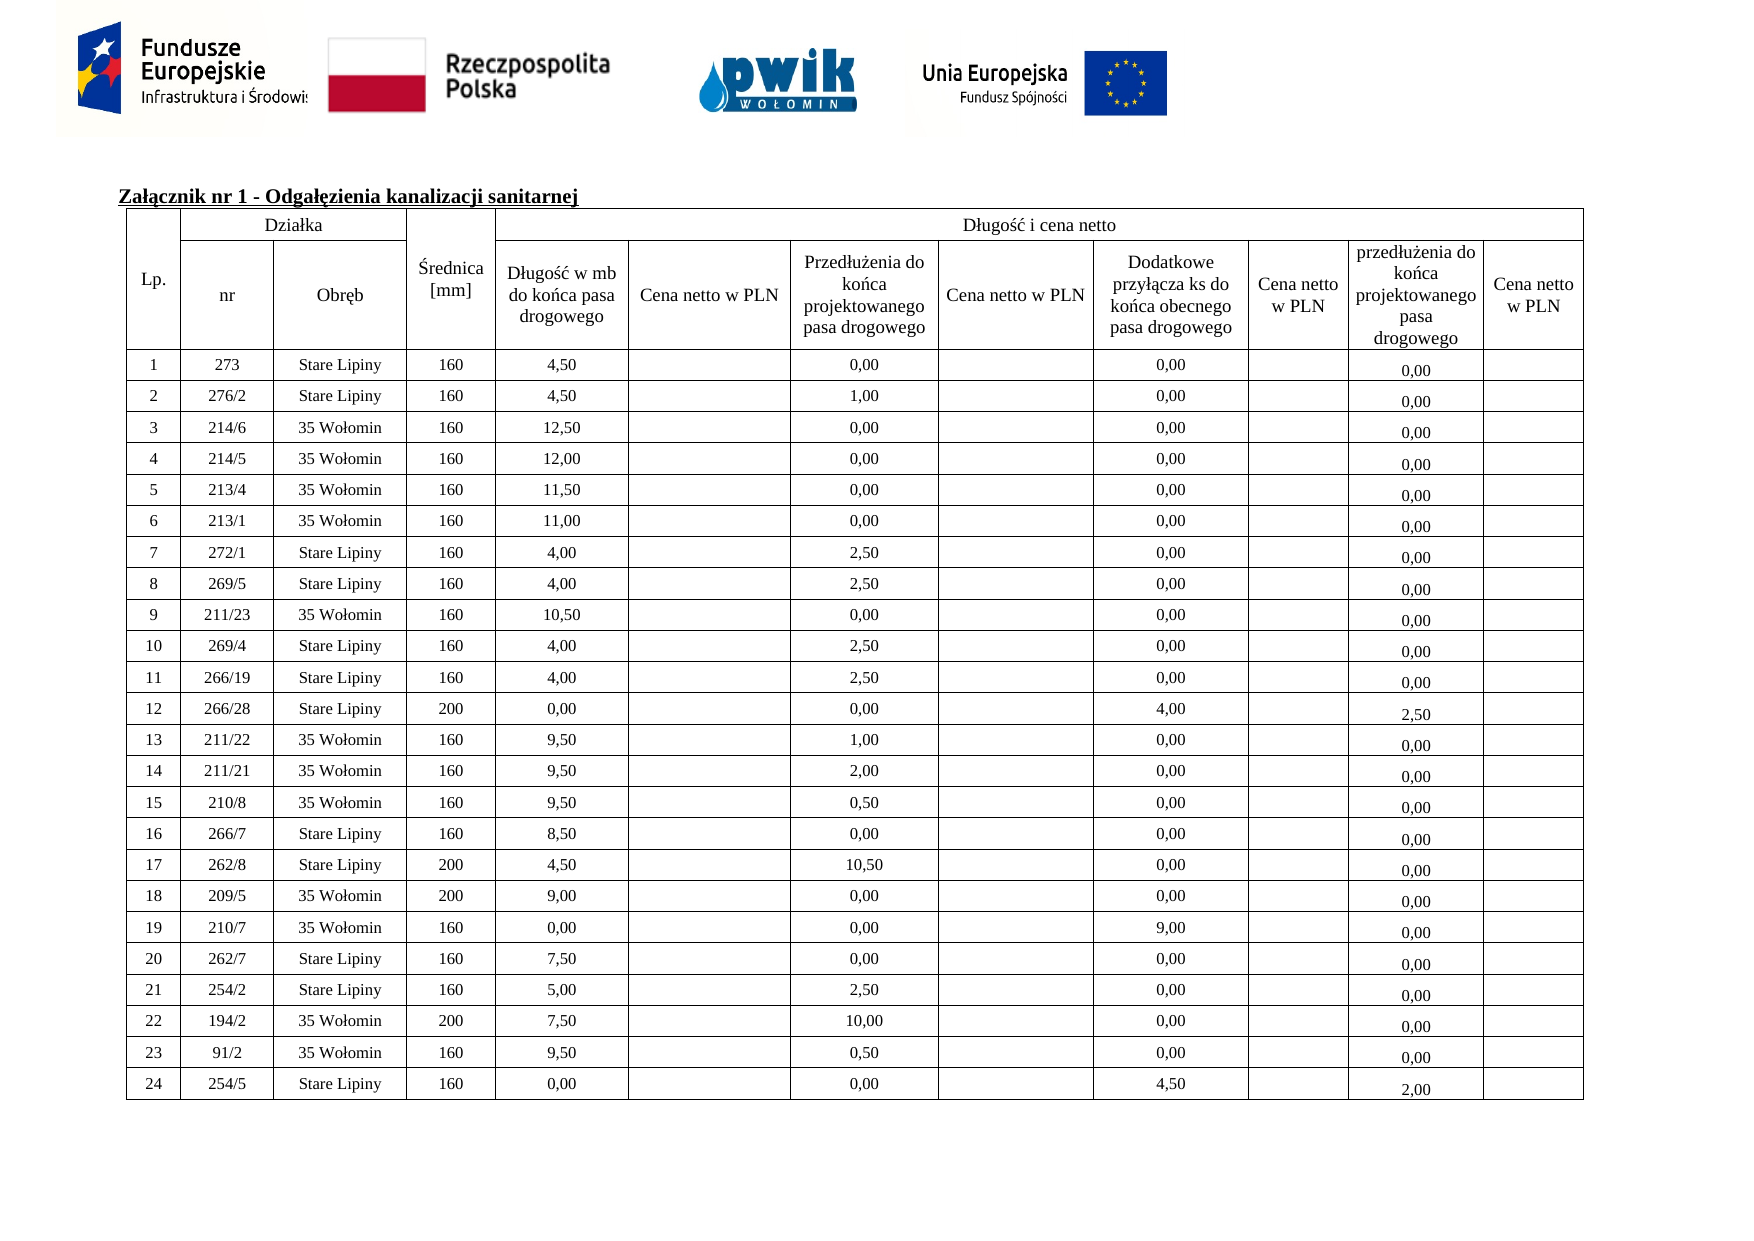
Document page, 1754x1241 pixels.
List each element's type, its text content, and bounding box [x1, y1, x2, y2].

table_cell 0,00 [1094, 787, 1248, 817]
table_cell 2,50 [791, 662, 938, 692]
table_cell 7 [127, 537, 180, 567]
table_cell [939, 881, 1093, 911]
table_cell [1484, 787, 1583, 817]
table_cell [629, 818, 790, 848]
table_cell 7,50 [496, 1006, 628, 1036]
table_cell [939, 1006, 1093, 1036]
table_cell Stare Lipiny [274, 568, 406, 598]
table_cell [629, 693, 790, 723]
table_cell 35 Wołomin [274, 756, 406, 786]
table_cell [1249, 693, 1348, 723]
table_cell 0,00 [1349, 537, 1483, 567]
table_cell [1484, 506, 1583, 536]
table_cell [939, 693, 1093, 723]
table_cell 0,00 [1349, 818, 1483, 848]
table_cell 9 [127, 600, 180, 630]
table_cell Cena netto w PLN [1249, 241, 1348, 348]
table_cell 20 [127, 943, 180, 973]
table_cell 21 [127, 975, 180, 1005]
table_cell Stare Lipiny [274, 693, 406, 723]
table_cell 160 [407, 350, 495, 380]
table_cell 160 [407, 943, 495, 973]
table_cell [1484, 943, 1583, 973]
table_cell 2,00 [1349, 1068, 1483, 1098]
table_cell 2,50 [791, 631, 938, 661]
table_cell 0,00 [791, 1068, 938, 1098]
table_cell 0,00 [791, 693, 938, 723]
table_cell [629, 537, 790, 567]
table_cell 0,00 [1349, 600, 1483, 630]
table_cell [629, 850, 790, 880]
table_cell 0,00 [1349, 381, 1483, 411]
table_cell 1 [127, 350, 180, 380]
table_cell 0,00 [791, 600, 938, 630]
table_cell Dodatkowe przyłącza ks do końca obecnego pasa drogowego [1094, 241, 1248, 348]
table_cell 35 Wołomin [274, 912, 406, 942]
table_cell 8 [127, 568, 180, 598]
table_cell 12 [127, 693, 180, 723]
table_header Lp. [127, 209, 180, 348]
table_cell 1,00 [791, 725, 938, 755]
table_cell Cena netto w PLN [1484, 241, 1583, 348]
table_cell [939, 631, 1093, 661]
table_cell Cena netto w PLN [629, 241, 790, 348]
table_cell [629, 475, 790, 505]
table_cell [1249, 943, 1348, 973]
table_cell 160 [407, 975, 495, 1005]
table_cell 262/7 [181, 943, 273, 973]
table_cell Stare Lipiny [274, 818, 406, 848]
table_cell 0,00 [1094, 943, 1248, 973]
table_cell 2,50 [791, 537, 938, 567]
table_cell [1249, 1037, 1348, 1067]
table_cell 9,50 [496, 1037, 628, 1067]
table_cell 10,50 [496, 600, 628, 630]
table_cell [1249, 443, 1348, 473]
picture [698, 48, 857, 113]
table_cell [1484, 1037, 1583, 1067]
table_cell 7,50 [496, 943, 628, 973]
table_cell [629, 756, 790, 786]
table_cell 9,50 [496, 787, 628, 817]
table_cell 0,00 [1349, 725, 1483, 755]
table_cell [1249, 381, 1348, 411]
table_cell 160 [407, 475, 495, 505]
table_cell [629, 881, 790, 911]
table_cell 0,00 [1094, 850, 1248, 880]
table_cell 35 Wołomin [274, 787, 406, 817]
table_cell 200 [407, 693, 495, 723]
table_cell 0,00 [1094, 412, 1248, 442]
table_cell 213/4 [181, 475, 273, 505]
table_cell 211/21 [181, 756, 273, 786]
table_cell 266/28 [181, 693, 273, 723]
table_cell 35 Wołomin [274, 725, 406, 755]
table_cell 4,00 [1094, 693, 1248, 723]
table_cell [1249, 787, 1348, 817]
table_cell 8,50 [496, 818, 628, 848]
table_cell [1249, 818, 1348, 848]
table_cell 22 [127, 1006, 180, 1036]
table_cell 0,00 [791, 350, 938, 380]
table_cell 160 [407, 568, 495, 598]
table_cell 5,00 [496, 975, 628, 1005]
table_cell 0,00 [1349, 568, 1483, 598]
table_cell 4,50 [496, 850, 628, 880]
table_cell [1484, 756, 1583, 786]
table_cell 209/5 [181, 881, 273, 911]
table_cell [1484, 350, 1583, 380]
table_cell 2,50 [791, 975, 938, 1005]
table_cell [629, 787, 790, 817]
table_cell 0,00 [1349, 943, 1483, 973]
table_cell 254/2 [181, 975, 273, 1005]
table_cell 200 [407, 850, 495, 880]
table_cell [629, 350, 790, 380]
table_cell 0,00 [791, 881, 938, 911]
table_cell [629, 506, 790, 536]
table_cell 160 [407, 381, 495, 411]
table_cell 3 [127, 412, 180, 442]
table_cell 0,00 [791, 412, 938, 442]
table_cell 4,50 [1094, 1068, 1248, 1098]
table_cell 0,00 [1094, 1006, 1248, 1036]
table_cell 214/6 [181, 412, 273, 442]
table_cell Stare Lipiny [274, 537, 406, 567]
table_cell [939, 568, 1093, 598]
table_cell [1249, 537, 1348, 567]
table_cell 0,00 [1349, 850, 1483, 880]
table_cell 0,50 [791, 787, 938, 817]
table_cell [939, 1068, 1093, 1098]
table_cell 11,00 [496, 506, 628, 536]
table_cell Stare Lipiny [274, 1068, 406, 1098]
table_cell Stare Lipiny [274, 943, 406, 973]
table_cell 0,00 [1094, 350, 1248, 380]
table_cell 0,00 [1349, 506, 1483, 536]
table_cell [1249, 475, 1348, 505]
table_cell 0,00 [1094, 818, 1248, 848]
table_cell 210/7 [181, 912, 273, 942]
table_cell 35 Wołomin [274, 506, 406, 536]
table_cell [939, 381, 1093, 411]
table_cell 213/1 [181, 506, 273, 536]
table_cell [629, 600, 790, 630]
table_cell 160 [407, 631, 495, 661]
table_cell [1484, 693, 1583, 723]
table_cell 254/5 [181, 1068, 273, 1098]
table_cell 4,50 [496, 350, 628, 380]
table_cell [939, 912, 1093, 942]
table_cell 0,00 [1349, 1006, 1483, 1036]
table_cell [1249, 975, 1348, 1005]
table_cell [939, 443, 1093, 473]
table_cell [1249, 631, 1348, 661]
table_cell 160 [407, 725, 495, 755]
table_cell 0,00 [791, 912, 938, 942]
picture [56, 0, 631, 137]
table_cell 0,00 [1349, 787, 1483, 817]
table_cell 211/22 [181, 725, 273, 755]
table_cell [629, 1006, 790, 1036]
table_cell 0,00 [496, 1068, 628, 1098]
table_cell 160 [407, 443, 495, 473]
table_cell 4,00 [496, 568, 628, 598]
table_cell [1484, 1006, 1583, 1036]
table_cell [1249, 412, 1348, 442]
table_cell [939, 350, 1093, 380]
table_cell 211/23 [181, 600, 273, 630]
table_cell 10,50 [791, 850, 938, 880]
table_cell [1484, 443, 1583, 473]
table_header Długość i cena netto [496, 209, 1583, 239]
table_cell [1484, 912, 1583, 942]
table_cell [629, 443, 790, 473]
table_cell 0,00 [496, 912, 628, 942]
table_cell [939, 537, 1093, 567]
table_cell 0,00 [791, 475, 938, 505]
table_cell 19 [127, 912, 180, 942]
table_cell [1249, 600, 1348, 630]
table_cell 9,50 [496, 725, 628, 755]
table_cell [1484, 1068, 1583, 1098]
table_cell 276/2 [181, 381, 273, 411]
table_cell 0,00 [1094, 975, 1248, 1005]
table_cell przedłużenia do końca projektowanego pasa drogowego [1349, 241, 1483, 348]
table_cell [629, 1037, 790, 1067]
table_cell Stare Lipiny [274, 350, 406, 380]
table_cell [1484, 662, 1583, 692]
table_cell 0,00 [791, 943, 938, 973]
table_cell 160 [407, 506, 495, 536]
table_cell 35 Wołomin [274, 475, 406, 505]
table_cell 0,00 [1094, 756, 1248, 786]
table_cell 210/8 [181, 787, 273, 817]
table_cell 0,00 [791, 443, 938, 473]
table_cell 0,00 [1349, 350, 1483, 380]
table_cell 35 Wołomin [274, 1037, 406, 1067]
table_cell 0,00 [1094, 662, 1248, 692]
table_cell 12,00 [496, 443, 628, 473]
table_cell 0,00 [1349, 1037, 1483, 1067]
table_cell 35 Wołomin [274, 443, 406, 473]
table_cell [1249, 1068, 1348, 1098]
table_cell Stare Lipiny [274, 631, 406, 661]
table_cell [1249, 850, 1348, 880]
table_cell 0,00 [1094, 725, 1248, 755]
table_cell 9,50 [496, 756, 628, 786]
table_cell [629, 975, 790, 1005]
table_cell 160 [407, 1068, 495, 1098]
table_cell 262/8 [181, 850, 273, 880]
table_cell [629, 568, 790, 598]
text Załącznik nr 1 - Odgałęzienia kanalizacji sanitarnej [118, 184, 1606, 208]
table_cell 24 [127, 1068, 180, 1098]
table_cell 0,00 [791, 506, 938, 536]
table_cell 214/5 [181, 443, 273, 473]
table_cell [939, 756, 1093, 786]
table_cell [629, 1068, 790, 1098]
table_cell 35 Wołomin [274, 881, 406, 911]
table_cell 0,00 [1094, 631, 1248, 661]
table_cell 0,00 [1094, 537, 1248, 567]
table_cell [1249, 568, 1348, 598]
table_cell [629, 912, 790, 942]
picture [905, 29, 1185, 137]
table_cell 0,50 [791, 1037, 938, 1067]
table_cell 266/7 [181, 818, 273, 848]
table_cell [1249, 725, 1348, 755]
table_cell [1484, 381, 1583, 411]
table_cell 160 [407, 756, 495, 786]
table_cell [939, 725, 1093, 755]
table_cell 18 [127, 881, 180, 911]
table_cell [629, 381, 790, 411]
table_cell 0,00 [1349, 631, 1483, 661]
table_cell 4 [127, 443, 180, 473]
table_cell [1484, 537, 1583, 567]
table_cell [1249, 662, 1348, 692]
table_cell 273 [181, 350, 273, 380]
table_cell 15 [127, 787, 180, 817]
table_cell nr [181, 241, 273, 348]
table_cell 0,00 [1349, 412, 1483, 442]
table_cell [629, 412, 790, 442]
table_cell 4,00 [496, 537, 628, 567]
table_cell 269/5 [181, 568, 273, 598]
table_cell Obręb [274, 241, 406, 348]
table_cell 17 [127, 850, 180, 880]
table_header Średnica [mm] [407, 209, 495, 348]
table_cell [1484, 850, 1583, 880]
table_cell 4,00 [496, 631, 628, 661]
table_cell [1484, 412, 1583, 442]
table_header Działka [181, 209, 406, 239]
table_cell Stare Lipiny [274, 662, 406, 692]
table_cell [629, 943, 790, 973]
table_cell Stare Lipiny [274, 975, 406, 1005]
table_cell 0,00 [1094, 506, 1248, 536]
table_cell 0,00 [1349, 756, 1483, 786]
table_cell 269/4 [181, 631, 273, 661]
table_cell 2 [127, 381, 180, 411]
table_cell 10 [127, 631, 180, 661]
table_cell 266/19 [181, 662, 273, 692]
table_cell [629, 631, 790, 661]
table_cell [939, 506, 1093, 536]
table_cell [939, 975, 1093, 1005]
table_cell [1249, 506, 1348, 536]
table_cell Cena netto w PLN [939, 241, 1093, 348]
table_cell 91/2 [181, 1037, 273, 1067]
table_cell 16 [127, 818, 180, 848]
table_cell 272/1 [181, 537, 273, 567]
table_cell 6 [127, 506, 180, 536]
table_cell 11 [127, 662, 180, 692]
table_cell [629, 725, 790, 755]
table_cell 160 [407, 600, 495, 630]
table_cell 0,00 [1094, 381, 1248, 411]
table_cell [939, 412, 1093, 442]
table_cell 194/2 [181, 1006, 273, 1036]
table_cell 0,00 [791, 818, 938, 848]
table_cell [939, 662, 1093, 692]
table_cell [939, 600, 1093, 630]
table_cell [1249, 756, 1348, 786]
table_cell 2,50 [791, 568, 938, 598]
table_cell 160 [407, 412, 495, 442]
table_cell 160 [407, 537, 495, 567]
table_cell 5 [127, 475, 180, 505]
table_cell 23 [127, 1037, 180, 1067]
table_cell [1484, 600, 1583, 630]
table_cell 0,00 [1349, 975, 1483, 1005]
table_cell [1484, 568, 1583, 598]
table_cell 4,00 [496, 662, 628, 692]
table_cell 4,50 [496, 381, 628, 411]
table_cell Stare Lipiny [274, 850, 406, 880]
table_cell [1484, 475, 1583, 505]
table_cell 200 [407, 1006, 495, 1036]
table_cell [1484, 631, 1583, 661]
table_cell 35 Wołomin [274, 412, 406, 442]
table_cell [629, 662, 790, 692]
table_cell 2,50 [1349, 693, 1483, 723]
table_cell 12,50 [496, 412, 628, 442]
table_cell 160 [407, 662, 495, 692]
table_cell [939, 787, 1093, 817]
table_cell 0,00 [1349, 912, 1483, 942]
table_cell 35 Wołomin [274, 1006, 406, 1036]
table_cell [939, 1037, 1093, 1067]
table_cell 160 [407, 818, 495, 848]
table_cell Stare Lipiny [274, 381, 406, 411]
table_cell 0,00 [1349, 881, 1483, 911]
table_cell 160 [407, 912, 495, 942]
table_cell 0,00 [1094, 881, 1248, 911]
table_cell 0,00 [1094, 600, 1248, 630]
table_cell [1484, 725, 1583, 755]
table_cell 0,00 [1349, 443, 1483, 473]
table_cell 0,00 [1094, 475, 1248, 505]
table_cell [939, 475, 1093, 505]
table_cell [1484, 818, 1583, 848]
table_cell 35 Wołomin [274, 600, 406, 630]
table_cell 0,00 [1094, 1037, 1248, 1067]
table_cell 0,00 [1349, 662, 1483, 692]
table_cell Długość w mb do końca pasa drogowego [496, 241, 628, 348]
table_cell 0,00 [1094, 443, 1248, 473]
table_cell [1484, 881, 1583, 911]
table_cell 0,00 [1349, 475, 1483, 505]
table_cell 10,00 [791, 1006, 938, 1036]
table_cell [939, 818, 1093, 848]
table_cell 13 [127, 725, 180, 755]
table_cell [1249, 881, 1348, 911]
table_cell 160 [407, 1037, 495, 1067]
table_cell 9,00 [496, 881, 628, 911]
table_cell 14 [127, 756, 180, 786]
table_cell 2,00 [791, 756, 938, 786]
table_cell 200 [407, 881, 495, 911]
table_cell 1,00 [791, 381, 938, 411]
table_cell 160 [407, 787, 495, 817]
table_cell [1484, 975, 1583, 1005]
table_cell 0,00 [496, 693, 628, 723]
table_cell [1249, 1006, 1348, 1036]
table_cell Przedłużenia do końca projektowanego pasa drogowego [791, 241, 938, 348]
table_cell [1249, 912, 1348, 942]
table_cell 11,50 [496, 475, 628, 505]
table_cell 9,00 [1094, 912, 1248, 942]
table_cell 0,00 [1094, 568, 1248, 598]
table_cell [1249, 350, 1348, 380]
table_cell [939, 943, 1093, 973]
table_cell [939, 850, 1093, 880]
